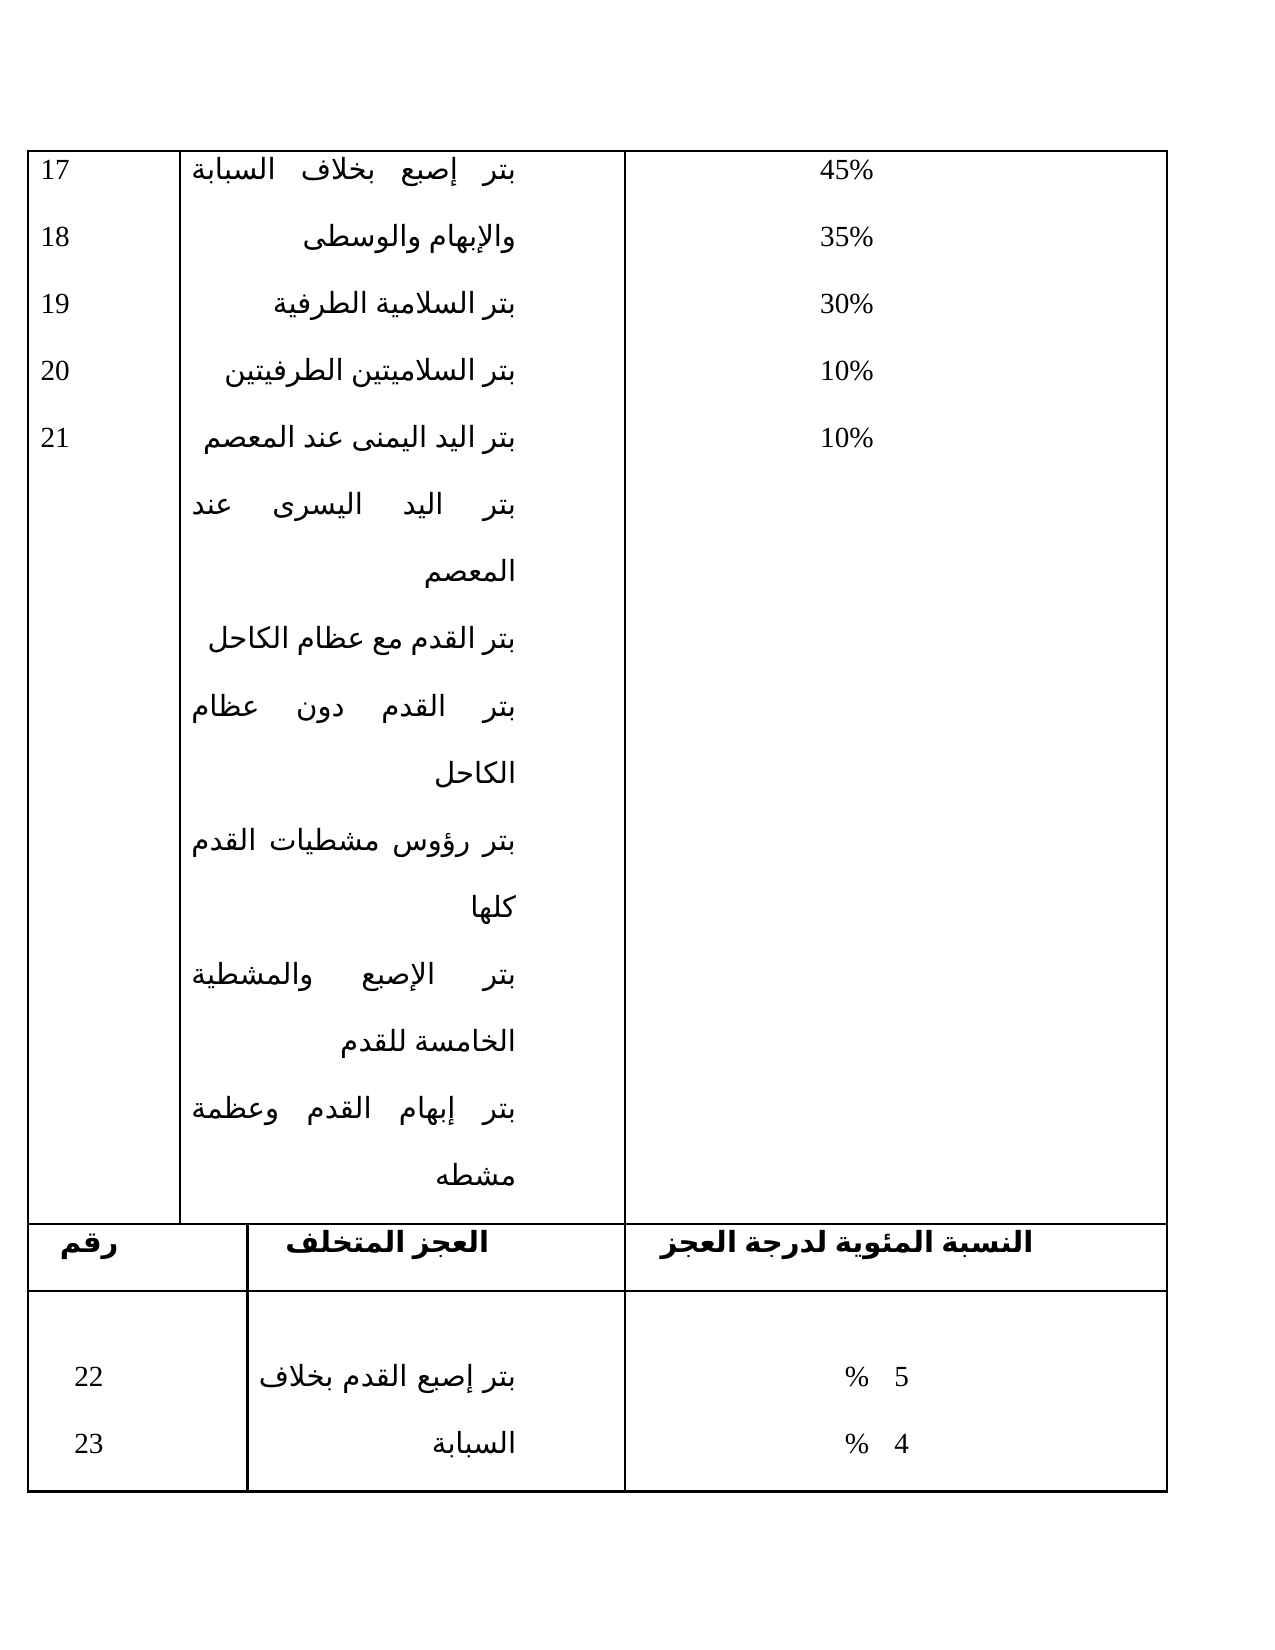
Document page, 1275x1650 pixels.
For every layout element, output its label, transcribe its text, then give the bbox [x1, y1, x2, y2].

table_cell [249, 1292, 624, 1490]
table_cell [29, 152, 179, 1223]
table_cell 22 23 24 25 [29, 1292, 246, 1490]
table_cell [181, 152, 624, 1223]
table_cell رقم [29, 1225, 246, 1289]
table_cell 5 % 4 % 3 % 3 % [626, 1292, 1166, 1490]
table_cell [626, 152, 1166, 1223]
table_cell العجز المتخلف [249, 1225, 624, 1289]
table_cell النسبة المئوية لدرجة العجز [626, 1225, 1166, 1289]
